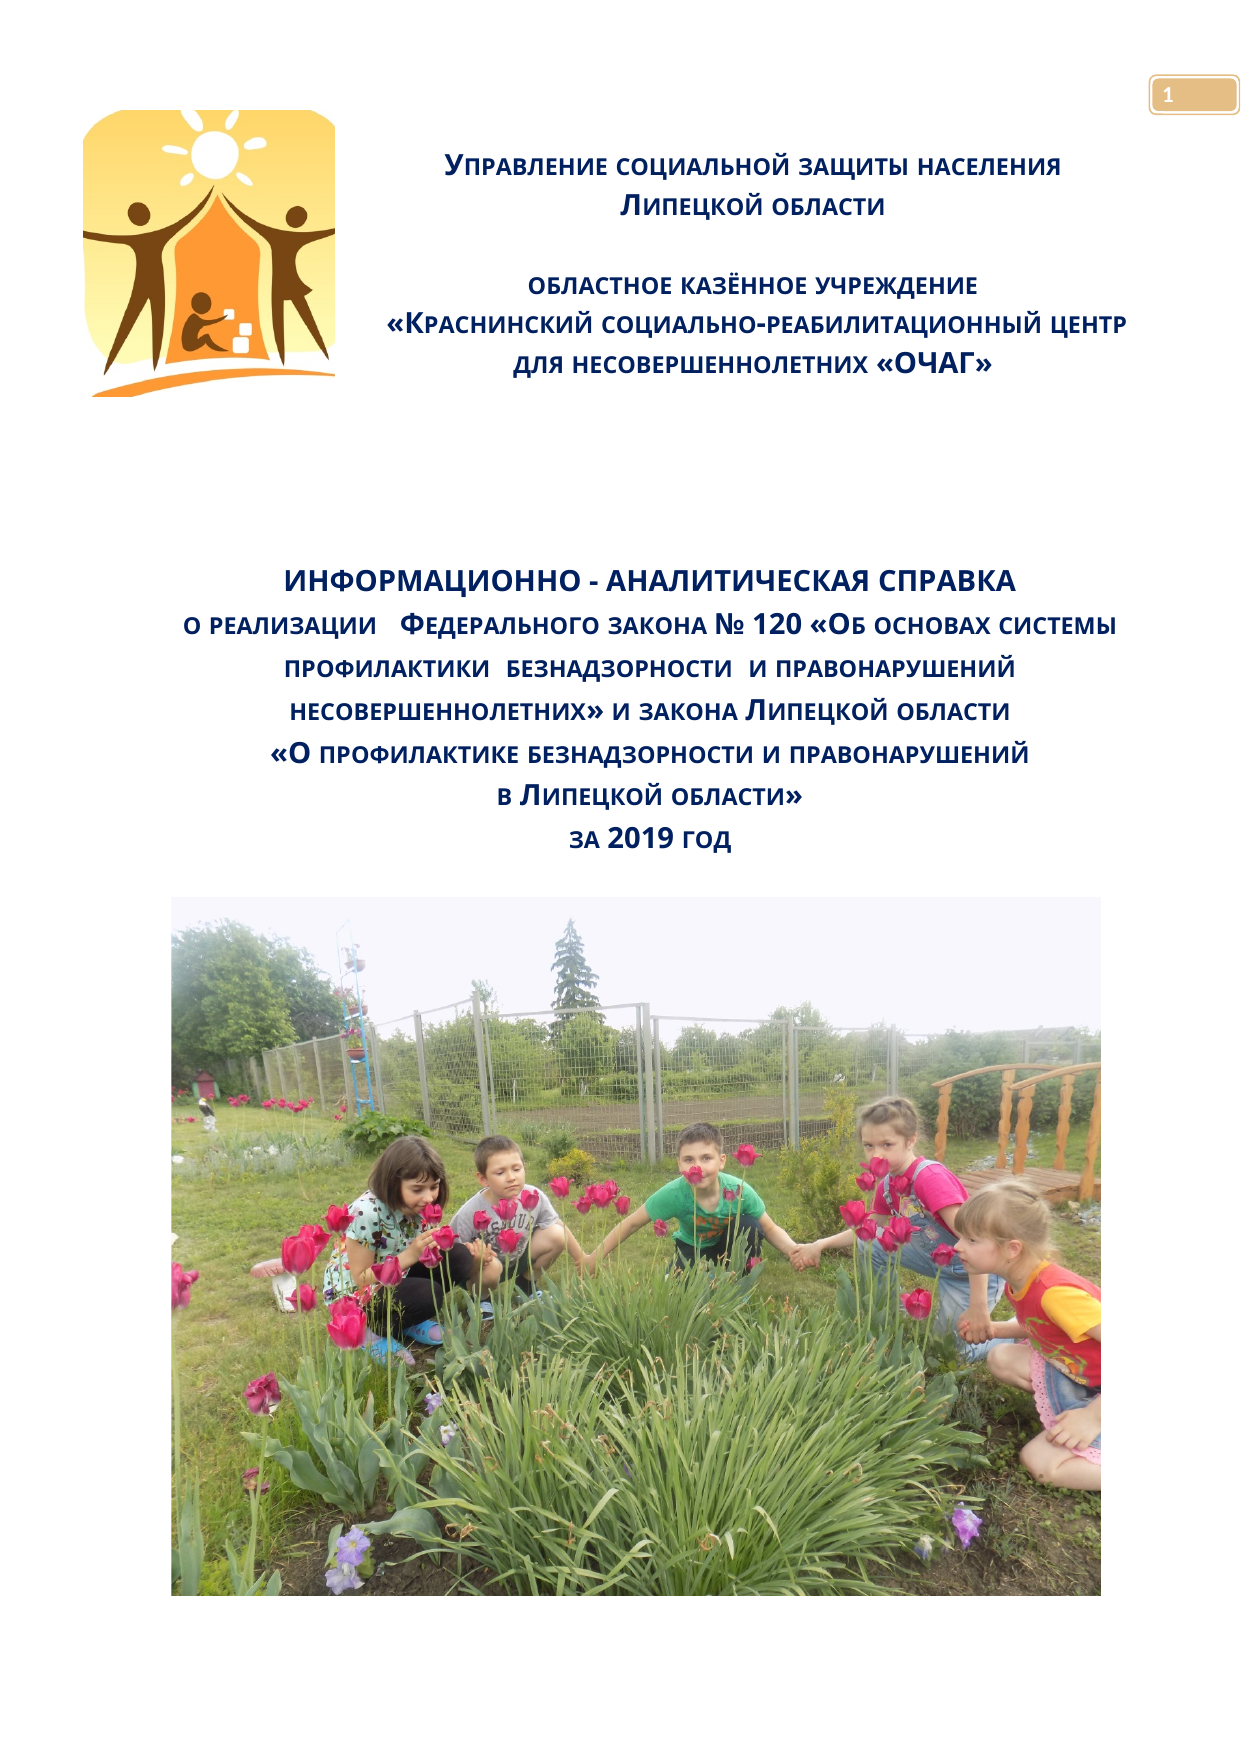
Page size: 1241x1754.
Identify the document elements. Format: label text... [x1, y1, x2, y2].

text «О профилактике безнадзорности и правонарушений [148, 732, 1152, 772]
text областное казённое учреждение [337, 263, 1152, 303]
picture [82, 110, 337, 398]
text «Краснинский социально-реабилитационный центр [337, 303, 1152, 342]
text в Липецкой области» [148, 775, 1152, 814]
text Управление социальной защиты населения [337, 144, 1152, 184]
picture [169, 897, 1100, 1594]
text Липецкой области [337, 184, 1152, 223]
text ИНФОРМАЦИОННО - АНАЛИТИЧЕСКАЯ СПРАВКА [148, 561, 1152, 600]
text за 2019 год [148, 817, 1152, 857]
text для несовершеннолетних «ОЧАГ» [337, 342, 1152, 382]
text о реализации Федерального закона № 120 «Об основах системы профилактики безнадзорности и правонарушений несовершеннолетних» и закона Липецкой области [148, 603, 1152, 729]
